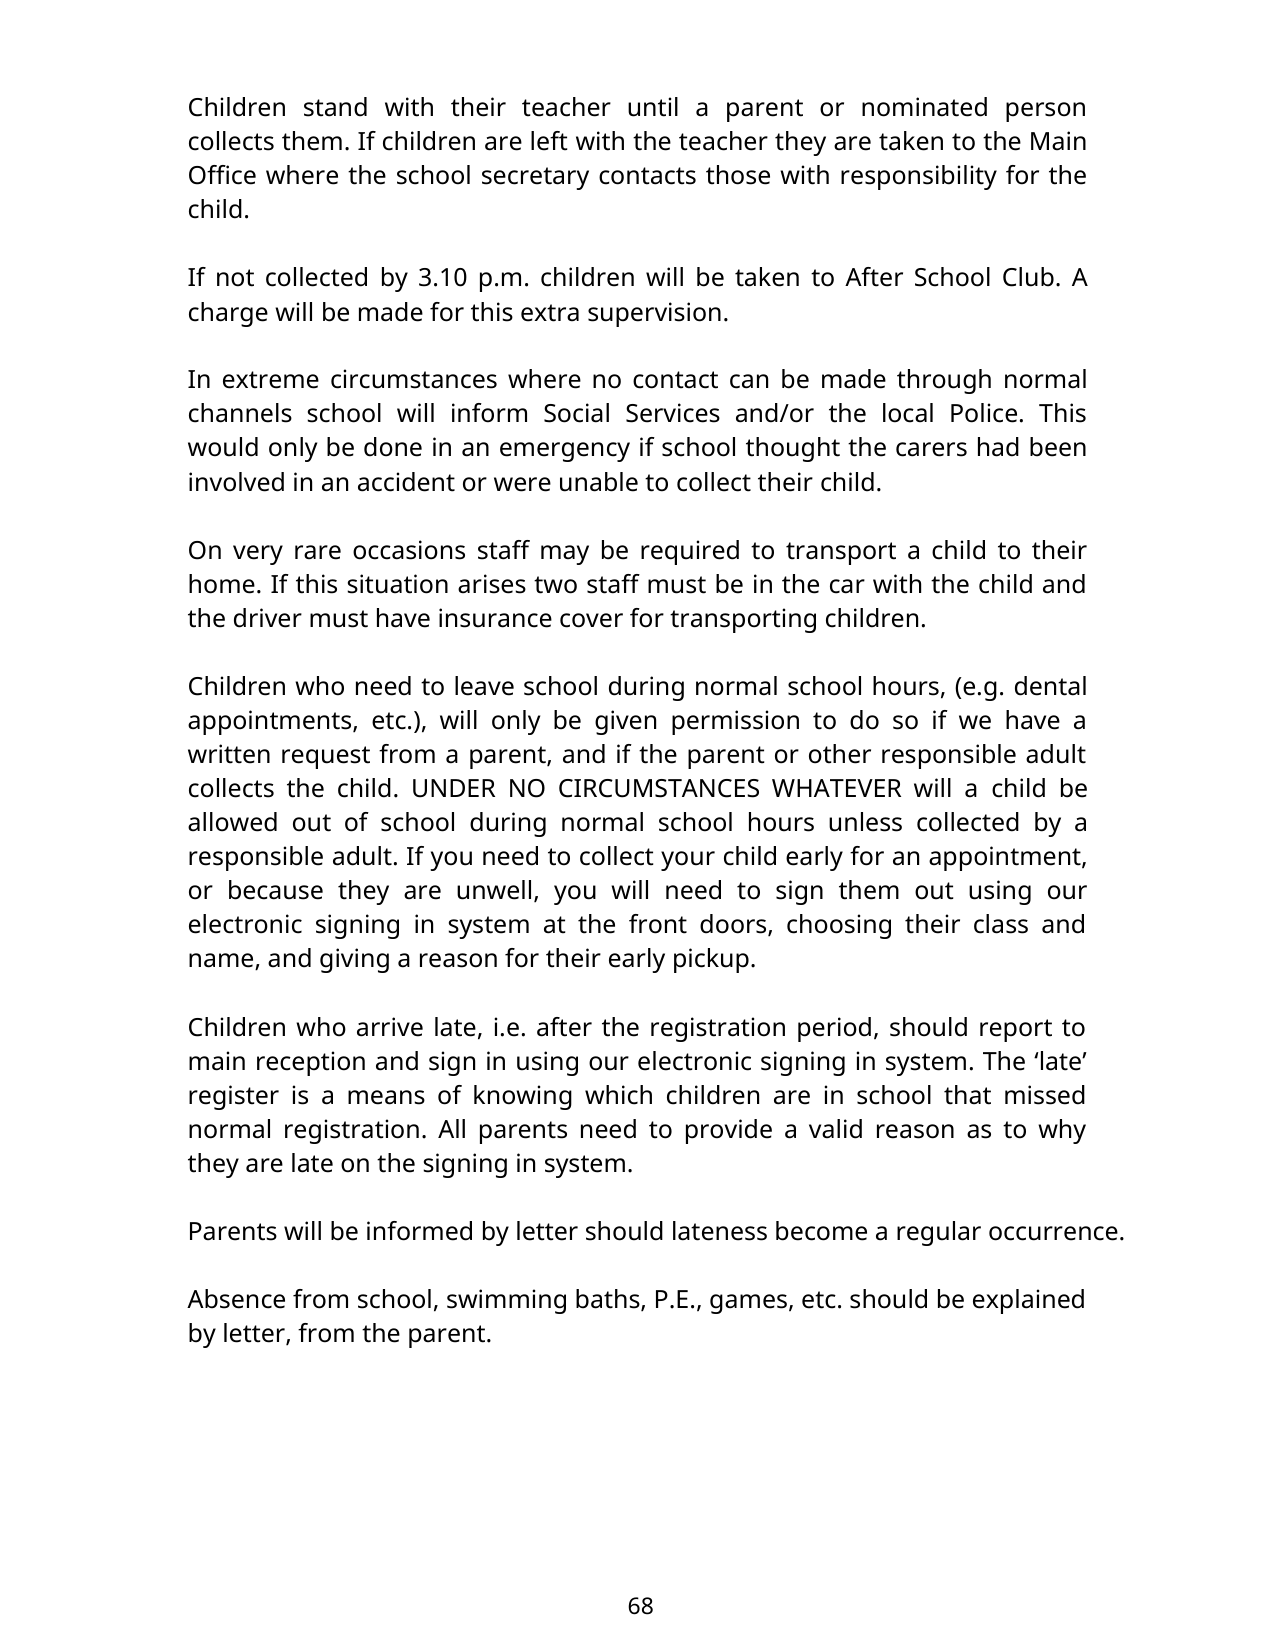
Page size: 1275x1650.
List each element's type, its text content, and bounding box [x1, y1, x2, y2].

text Absence from school, swimming baths, P.E., games, etc. should be explained by letter, from the parent. [187, 1282, 1087, 1350]
text In extreme circumstances where no contact can be made through normal channels school will inform Social Services and/or the local Police. This would only be done in an emergency if school thought the carers had been involved in an accident or were unable to collect their child. [187, 362, 1088, 498]
text If not collected by 3.10 p.m. children will be taken to After School Club. A charge will be made for this extra supervision. [187, 260, 1088, 328]
text Children who arrive late, i.e. after the registration period, should report to main reception and sign in using our electronic signing in system. The ‘late’ register is a means of knowing which children are in school that missed normal registration. All parents need to provide a valid reason as to why they are late on the signing in system. [187, 1009, 1088, 1179]
text Parents will be informed by letter should lateness become a regular occurrence. [187, 1213, 1194, 1248]
text On very rare occasions staff may be required to transport a child to their home. If this situation arises two staff must be in the car with the child and the driver must have insurance cover for transporting children. [187, 532, 1088, 634]
text Children stand with their teacher until a parent or nominated person collects them. If children are left with the teacher they are taken to the Main Office where the school secretary contacts those with responsibility for the child. [187, 90, 1088, 226]
text Children who need to leave school during normal school hours, (e.g. dental appointments, etc.), will only be given permission to do so if we have a written request from a parent, and if the parent or other responsible adult collects the child. UNDER NO CIRCUMSTANCES WHATEVER will a child be allowed out of school during normal school hours unless collected by a responsible adult. If you need to collect your child early for an appointment, or because they are unwell, you will need to sign them out using our electronic signing in system at the front doors, choosing their class and name, and giving a reason for their early pickup. [187, 668, 1088, 975]
